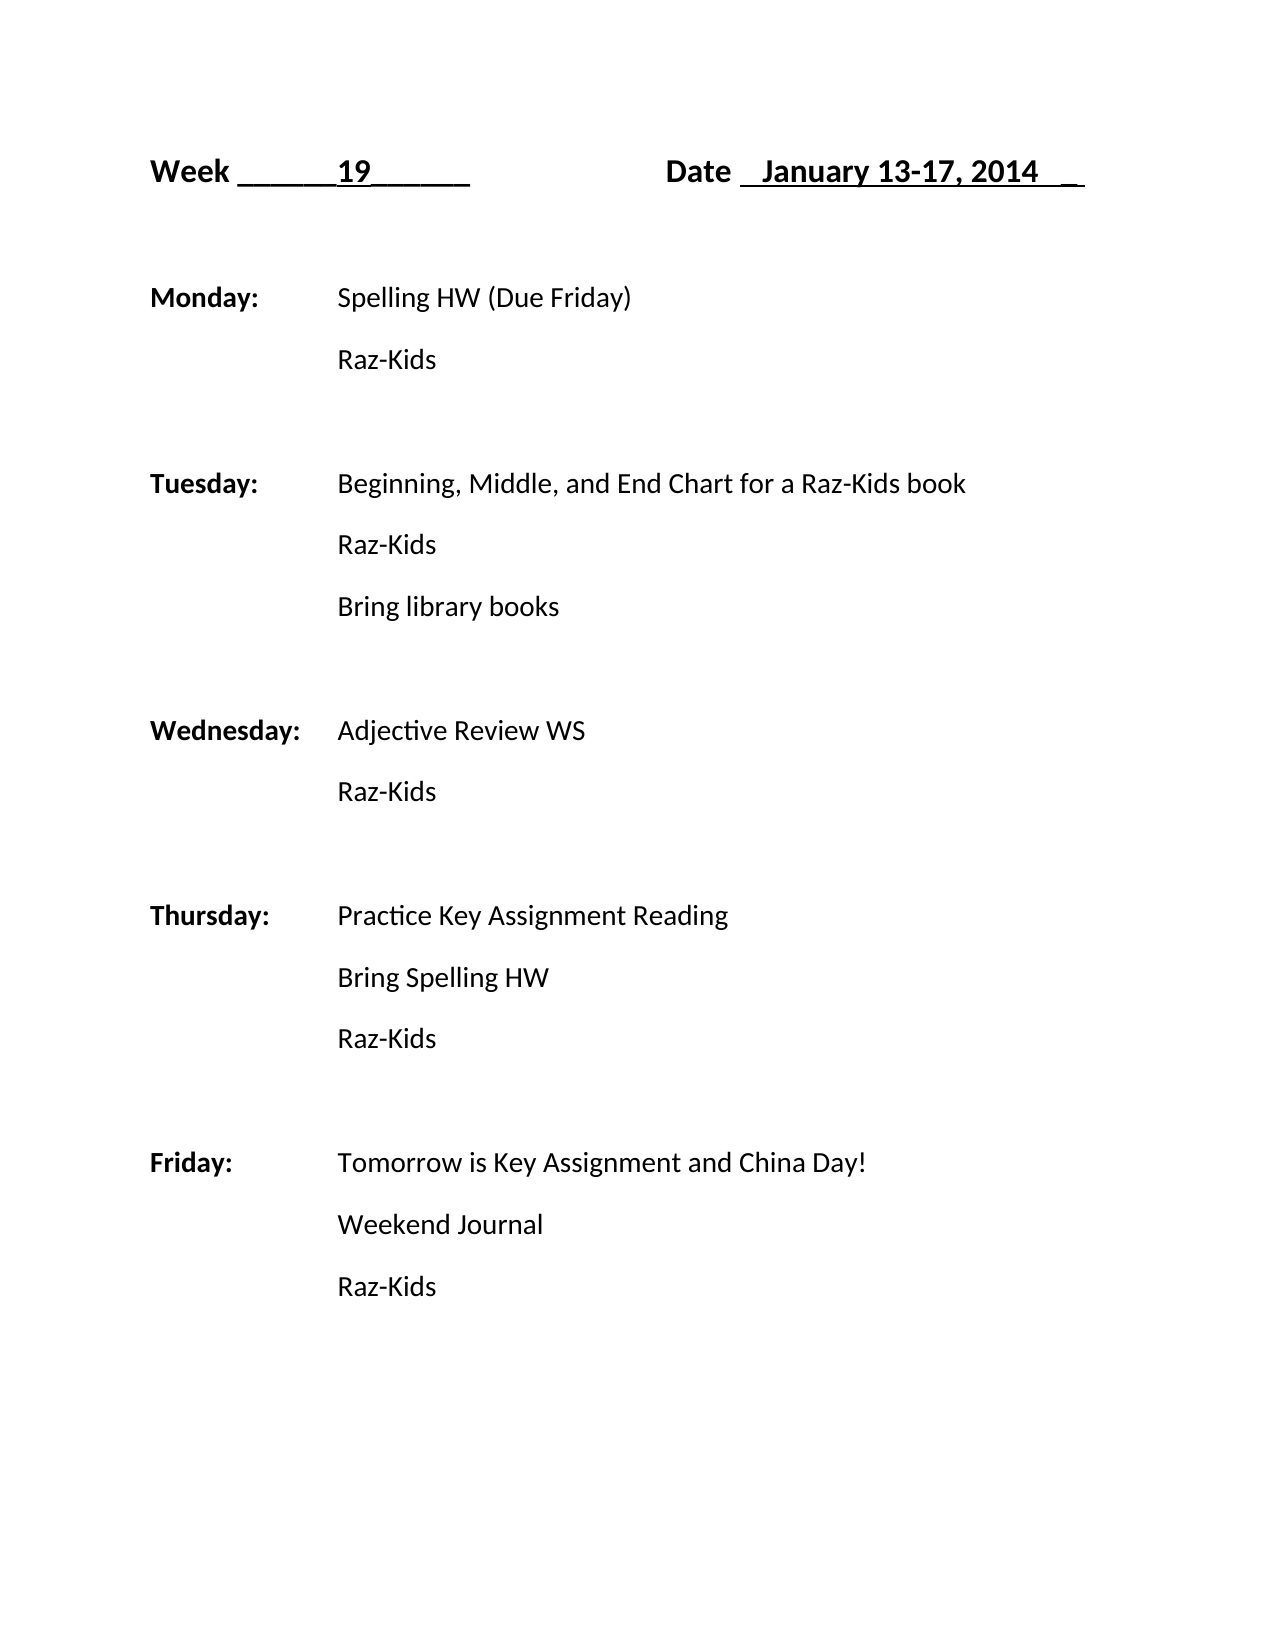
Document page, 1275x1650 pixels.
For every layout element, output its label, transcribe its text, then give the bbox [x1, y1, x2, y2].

text Bring Spelling HW [150, 959, 1125, 994]
text Raz-Kids [150, 1268, 1125, 1303]
text Week ______19______ Date January 13-17, 2014 _ [150, 150, 1125, 191]
text Friday: Tomorrow is Key Assignment and China Day! [150, 1144, 1125, 1180]
text Thursday: Practice Key Assignment Reading [150, 897, 1125, 933]
text Bring library books [150, 588, 1125, 624]
text Raz-Kids [150, 1021, 1125, 1056]
text Raz-Kids [150, 773, 1125, 809]
text Raz-Kids [150, 341, 1125, 377]
text Weekend Journal [150, 1206, 1125, 1242]
text Tuesday: Beginning, Middle, and End Chart for a Raz-Kids book [150, 465, 1125, 500]
text Raz-Kids [150, 526, 1125, 562]
text Wednesday: Adjective Review WS [150, 712, 1125, 747]
text Monday: Spelling HW (Due Friday) [150, 279, 1125, 315]
